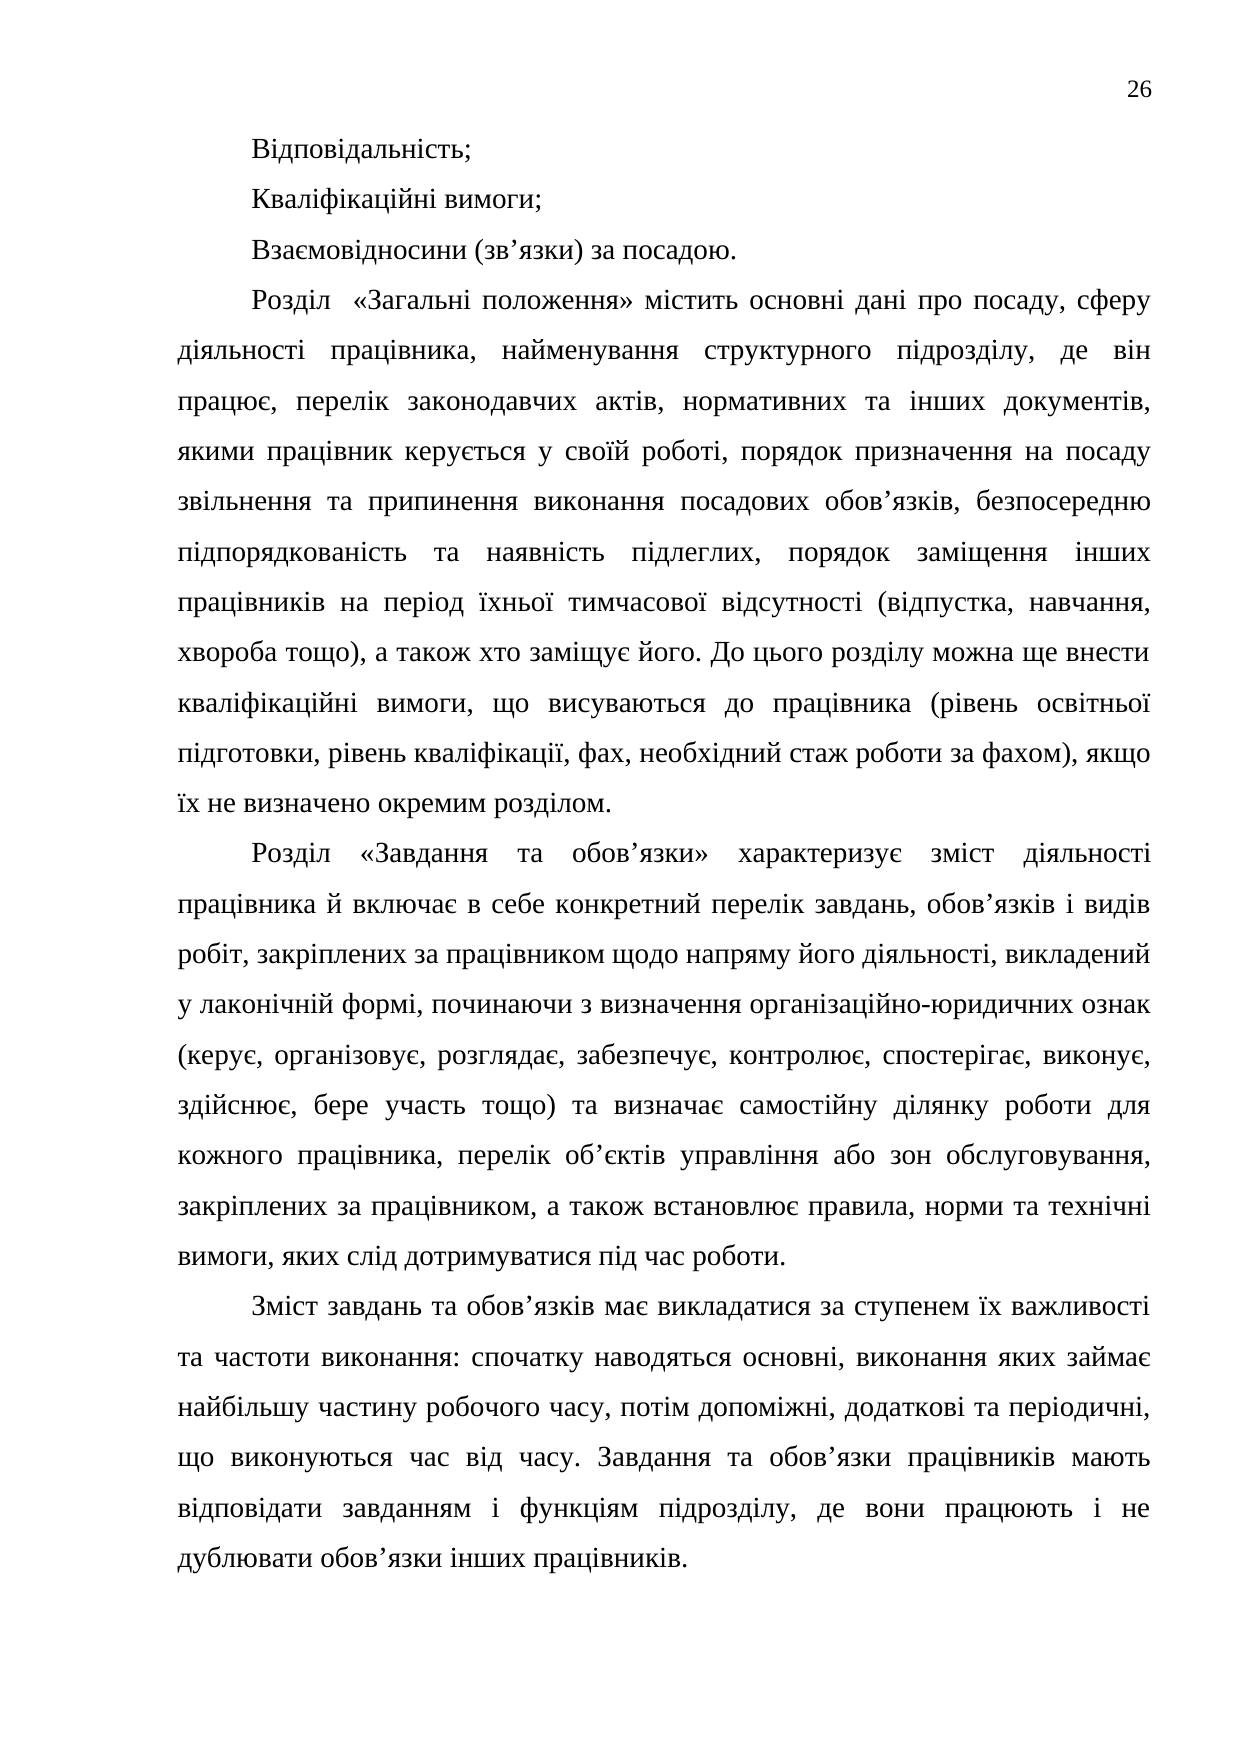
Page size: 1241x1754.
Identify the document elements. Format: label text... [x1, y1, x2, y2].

text Кваліфікаційні вимоги; [177, 182, 1152, 215]
text Відповідальність; [251, 131, 1152, 165]
text Розділ «Завдання та обов’язки» характеризує зміст діяльності працівника й включає в себе конкретний перелік завдань, обов’язків і видів робіт, закріплених за працівником щодо напряму його діяльності, викладений у лаконічній формі, починаючи з визначення організаційно-юридичних ознак (керує, організовує, розглядає, забезпечує, контролює, спостерігає, виконує, здійснює, бере участь тощо) та визначає самостійну ділянку роботи для кожного працівника, перелік об’єктів управління або зон обслуговування, закріплених за працівником, а також встановлює правила, норми та технічні вимоги, яких слід дотримуватися під час роботи. [177, 836, 1152, 1272]
text Взаємовідносини (зв’язки) за посадою. [177, 232, 1152, 265]
text Зміст завдань та обов’язків має викладатися за ступенем їх важливості та частоти виконання: спочатку наводяться основні, виконання яких займає найбільшу частину робочого часу, потім допоміжні, додаткові та періодичні, що виконуються час від часу. Завдання та обов’язки працівників мають відповідати завданням і функціям підрозділу, де вони працюють і не дублювати обов’язки інших працівників. [177, 1288, 1152, 1573]
text Розділ «Загальні положення» містить основні дані про посаду, сферу діяльності працівника, найменування структурного підрозділу, де він працює, перелік законодавчих актів, нормативних та інших документів, якими працівник керується у своїй роботі, порядок призначення на посаду звільнення та припинення виконання посадових обов’язків, безпосередню підпорядкованість та наявність підлеглих, порядок заміщення інших працівників на період їхньої тимчасової відсутності (відпустка, навчання, хвороба тощо), а також хто заміщує його. До цього розділу можна ще внести кваліфікаційні вимоги, що висуваються до працівника (рівень освітньої підготовки, рівень кваліфікації, фах, необхідний стаж роботи за фахом), якщо їх не визначено окремим розділом. [177, 282, 1152, 819]
